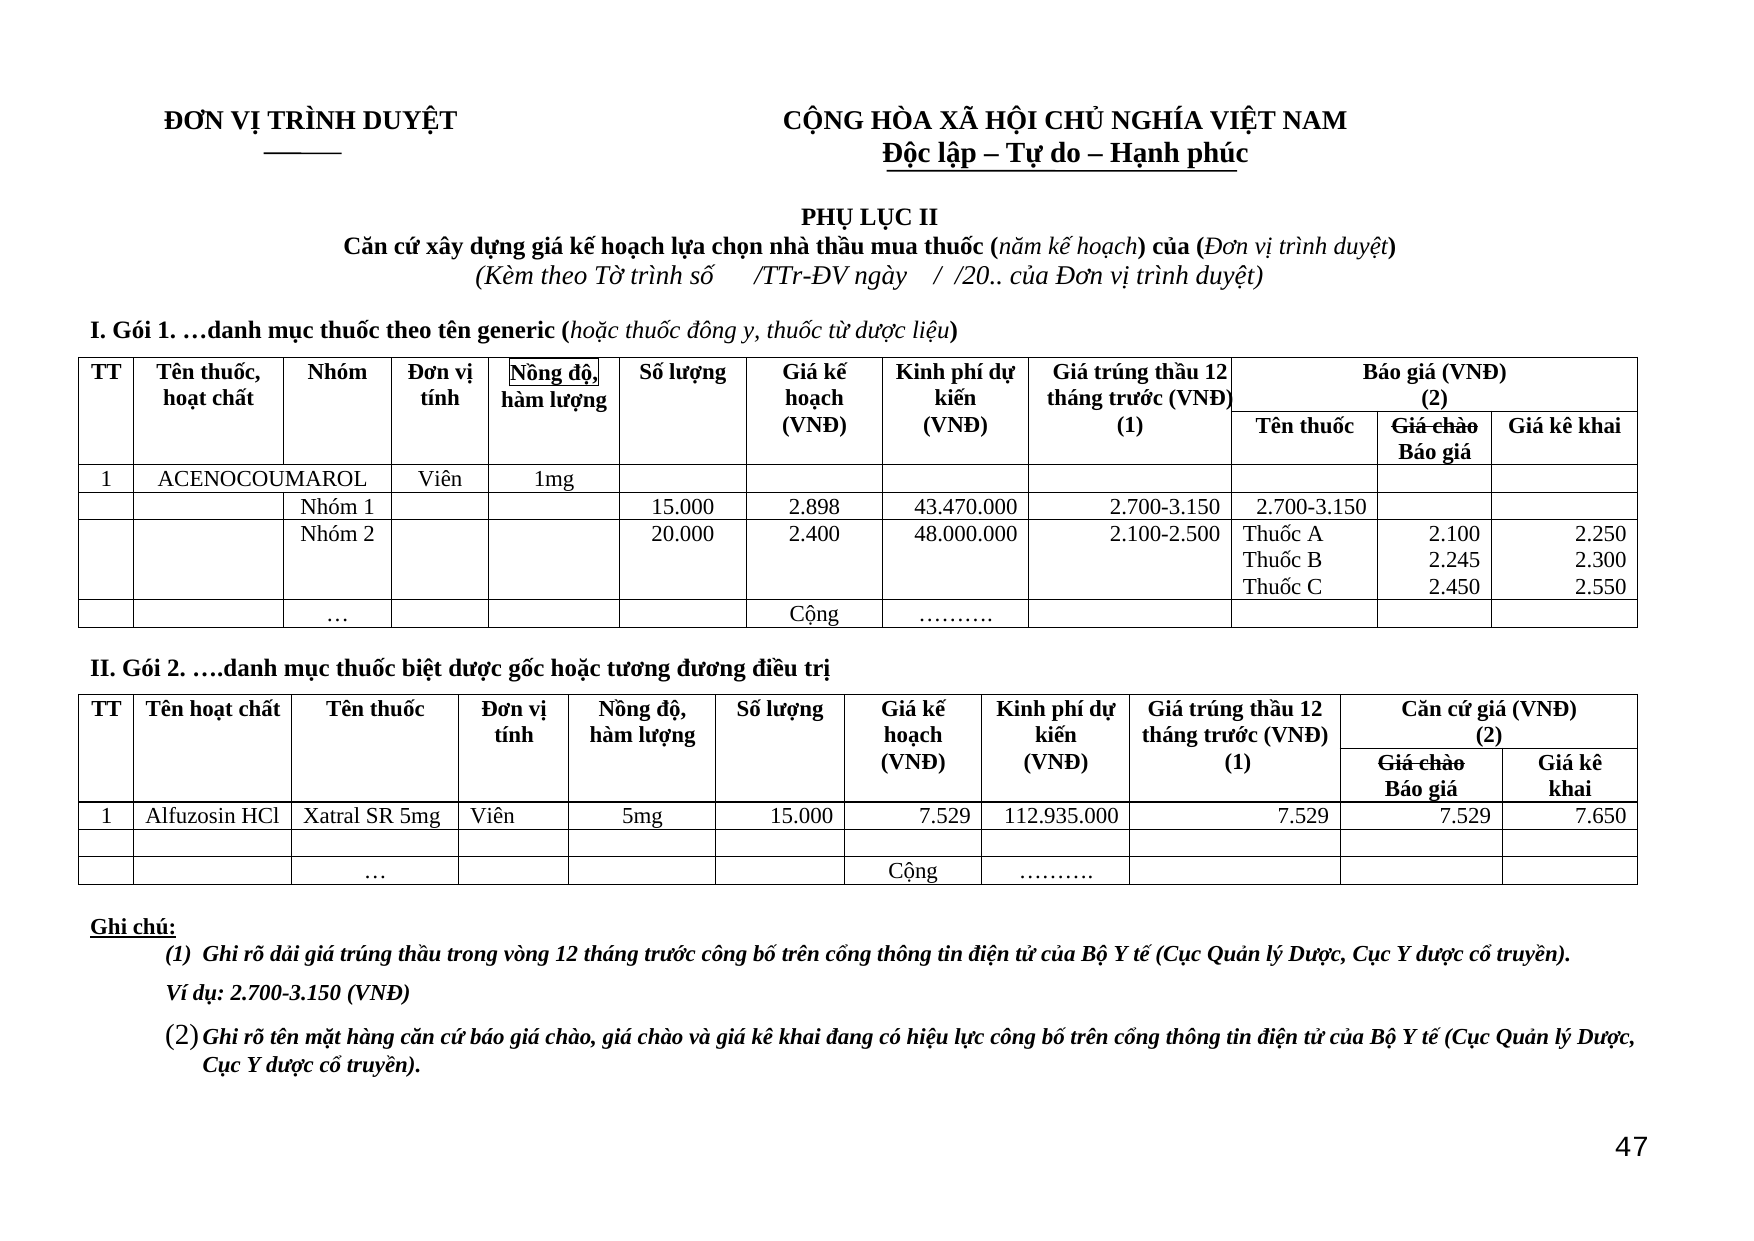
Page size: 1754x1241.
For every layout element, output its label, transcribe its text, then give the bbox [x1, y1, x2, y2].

table_cell 5mg [569, 803, 715, 829]
table_cell [1341, 857, 1502, 884]
table_cell Thuốc A Thuốc B Thuốc C [1232, 520, 1377, 599]
table_cell [134, 857, 291, 884]
table_cell [134, 600, 283, 627]
table_header Giá kế hoạch (VNĐ) [747, 358, 882, 464]
table_cell [569, 857, 715, 884]
list Ví dụ: 2.700-3.150 (VNĐ) [165, 979, 1649, 1005]
table_cell 2.898 [747, 493, 882, 519]
table_cell [79, 493, 133, 519]
table_cell 2.100-2.500 [1029, 520, 1231, 599]
table_header Kinh phí dự kiến (VNĐ) [982, 695, 1129, 801]
table_header TT [79, 695, 133, 801]
table_cell 1 [79, 803, 133, 829]
table_cell 7.529 [1341, 803, 1502, 829]
text Ghi chú: [90, 913, 1649, 940]
table_header Kinh phí dự kiến (VNĐ) [883, 358, 1028, 464]
table_cell 15.000 [716, 803, 844, 829]
table_cell Cộng [845, 857, 981, 884]
table_cell [134, 520, 283, 599]
table_cell ACENOCOUMAROL [134, 465, 391, 492]
table_cell 7.529 [845, 803, 981, 829]
table_cell Alfuzosin HCl [134, 803, 291, 829]
table_cell [134, 830, 291, 856]
table_cell [489, 493, 619, 519]
table_cell 48.000.000 [883, 520, 1028, 599]
table_cell [1029, 600, 1231, 627]
table_cell [79, 857, 133, 884]
table_header Căn cứ giá (VNĐ) (2) [1341, 695, 1637, 748]
table_cell [134, 493, 283, 519]
table_cell ………. [982, 857, 1129, 884]
table_header Nồng độ, hàm lượng [489, 358, 619, 464]
table_cell [1378, 493, 1491, 519]
text I. Gói 1. …danh mục thuốc theo tên generic (hoặc thuốc đông y, thuốc từ dược liệu) [90, 316, 1649, 344]
table_cell [79, 600, 133, 627]
table_header CỘNG HÒA XÃ HỘI CHỦ NGHÍA VIỆT NAM Độc lập – Tự do – Hạnh phúc [486, 104, 1644, 202]
table_cell [1232, 600, 1377, 627]
table_cell [1130, 857, 1340, 884]
table_cell [489, 520, 619, 599]
table_cell [620, 600, 746, 627]
table_cell [392, 493, 488, 519]
table_cell Viên [392, 465, 488, 492]
table_cell [620, 465, 746, 492]
table_cell 7.529 [1130, 803, 1340, 829]
table_header ĐƠN VỊ TRÌNH DUYỆT [135, 104, 486, 202]
table_cell [1029, 465, 1231, 492]
table_header Báo giá (VNĐ) (2) [1232, 358, 1637, 411]
table_cell [982, 830, 1129, 856]
table_cell Giá chào Báo giá [1378, 412, 1491, 464]
table_header Đơn vị tính [459, 695, 568, 801]
table_cell [569, 830, 715, 856]
table_cell [716, 830, 844, 856]
table_cell Xatral SR 5mg [292, 803, 458, 829]
text (Kèm theo Tờ trình số /TTr-ĐV ngày / /20.. của Đơn vị trình duyệt) [90, 259, 1649, 291]
table_cell 1mg [489, 465, 619, 492]
table_header Đơn vị tính [392, 358, 488, 464]
text PHỤ LỤC II [90, 202, 1649, 231]
table_cell Giá kê khai [1492, 412, 1637, 464]
table_cell 7.650 [1503, 803, 1637, 829]
table_cell [883, 465, 1028, 492]
table_cell [1232, 465, 1377, 492]
table_cell ………. [883, 600, 1028, 627]
table_header Số lượng [716, 695, 844, 801]
table_cell [1378, 600, 1491, 627]
table_cell Giá kê khai [1503, 749, 1637, 801]
text II. Gói 2. ….danh mục thuốc biệt dược gốc hoặc tương đương điều trị [90, 653, 1649, 681]
table_header Giá trúng thầu 12 tháng trước (VNĐ) (1) [1130, 695, 1340, 801]
table_cell [392, 520, 488, 599]
table_cell [1130, 830, 1340, 856]
table_cell Tên thuốc [1232, 412, 1377, 464]
table_cell [1492, 465, 1637, 492]
table_header TT [79, 358, 133, 464]
table_cell 15.000 [620, 493, 746, 519]
table_cell 2.700-3.150 [1029, 493, 1231, 519]
table_header Tên thuốc [292, 695, 458, 801]
table_header Nhóm [284, 358, 391, 464]
table_cell [716, 857, 844, 884]
table_cell [79, 830, 133, 856]
table_cell 2.700-3.150 [1232, 493, 1377, 519]
table_cell 2.250 2.300 2.550 [1492, 520, 1637, 599]
table_cell Nhóm 2 [284, 520, 391, 599]
table_cell … [292, 857, 458, 884]
table_cell … [284, 600, 391, 627]
table_cell 2.400 [747, 520, 882, 599]
table_cell [1378, 465, 1491, 492]
table_cell [459, 830, 568, 856]
table_cell [392, 600, 488, 627]
table_header Giá trúng thầu 12 tháng trước (VNĐ) (1) [1029, 358, 1231, 464]
table_cell Giá chào Báo giá [1341, 749, 1502, 801]
table_cell [292, 830, 458, 856]
table_cell 2.100 2.245 2.450 [1378, 520, 1491, 599]
table_cell Nhóm 1 [284, 493, 391, 519]
table_cell [79, 520, 133, 599]
list Ghi rõ tên mặt hàng căn cứ báo giá chào, giá chào và giá kê khai đang có hiệu lực công bố trên cổng thông tin điện tử của Bộ Y tế (Cục Quản lý Dược, Cục Y dược cổ truyền). [165, 1017, 1649, 1077]
table_cell [1492, 493, 1637, 519]
table_cell [1492, 600, 1637, 627]
table_cell [845, 830, 981, 856]
table_cell [747, 465, 882, 492]
text Căn cứ xây dựng giá kế hoạch lựa chọn nhà thầu mua thuốc (năm kế hoạch) của (Đơn vị trình duyệt) [90, 231, 1649, 259]
table_cell [1503, 857, 1637, 884]
table_header Tên hoạt chất [134, 695, 291, 801]
table_header Giá kế hoạch (VNĐ) [845, 695, 981, 801]
table_cell [1341, 830, 1502, 856]
table_cell Viên [459, 803, 568, 829]
table_cell 112.935.000 [982, 803, 1129, 829]
table_cell [489, 600, 619, 627]
list Ghi rõ dải giá trúng thầu trong vòng 12 tháng trước công bố trên cổng thông tin điện tử của Bộ Y tế (Cục Quản lý Dược, Cục Y dược cổ truyền). [165, 940, 1649, 966]
table_cell 1 [79, 465, 133, 492]
table_cell [459, 857, 568, 884]
table_cell [1503, 830, 1637, 856]
table_header Tên thuốc, hoạt chất [134, 358, 283, 464]
table_cell Cộng [747, 600, 882, 627]
table_header Số lượng [620, 358, 746, 464]
table_cell 20.000 [620, 520, 746, 599]
table_cell 43.470.000 [883, 493, 1028, 519]
table_header Nồng độ, hàm lượng [569, 695, 715, 801]
